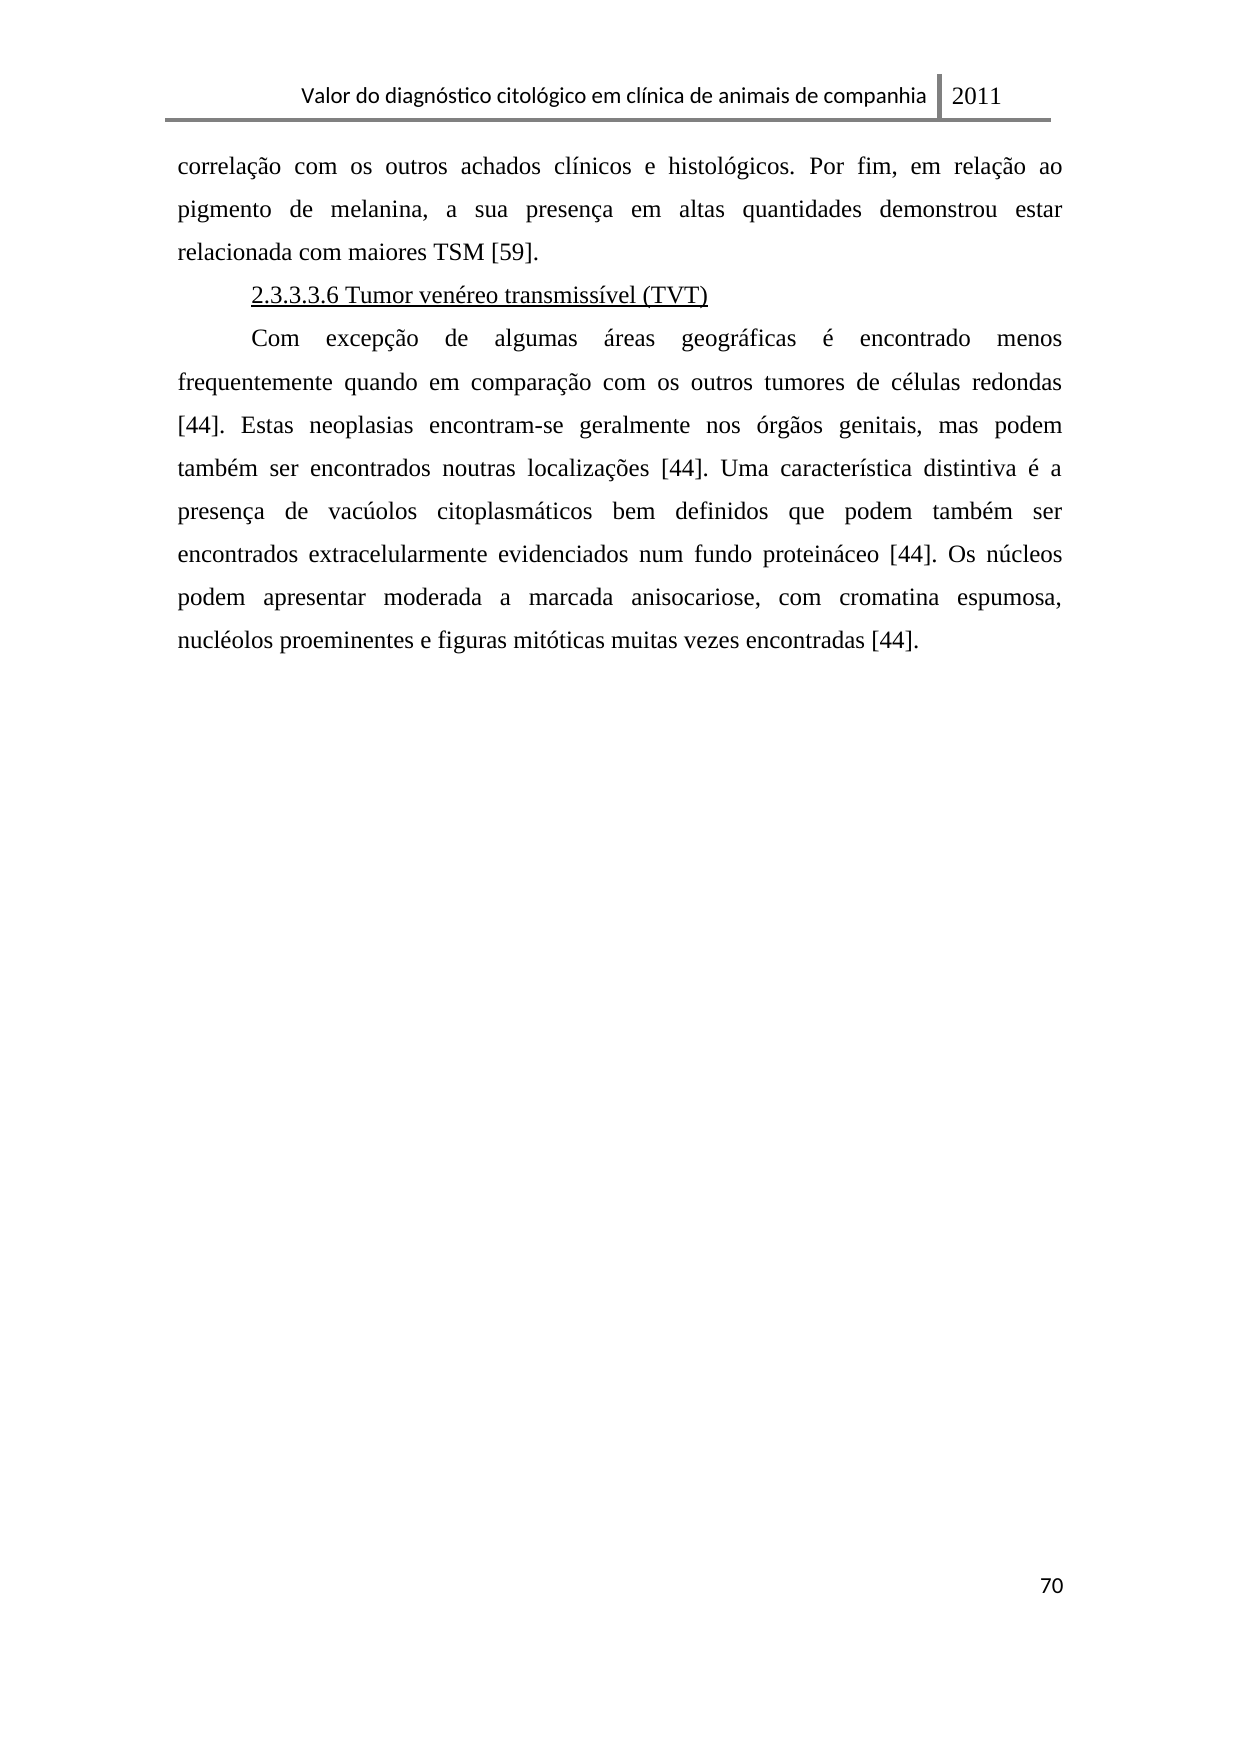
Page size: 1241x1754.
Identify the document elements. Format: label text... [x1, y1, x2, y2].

text 2.3.3.3.6 Tumor venéreo transmissível (TVT) [177, 280, 1063, 309]
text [177, 151, 1063, 266]
text Com excepção de algumas áreas geográficas é encontrado menos frequentemente quando em comparação com os outros tumores de células redondas [44]. Estas neoplasias encontram-se geralmente nos órgãos genitais, mas podem também ser encontrados noutras localizações [44]. Uma característica distintiva é a presença de vacúolos citoplasmáticos bem definidos que podem também ser encontrados extracelularmente evidenciados num fundo proteináceo [44]. Os núcleos podem apresentar moderada a marcada anisocariose, com cromatina espumosa, nucléolos proeminentes e figuras mitóticas muitas vezes encontradas [44]. [177, 323, 1063, 654]
